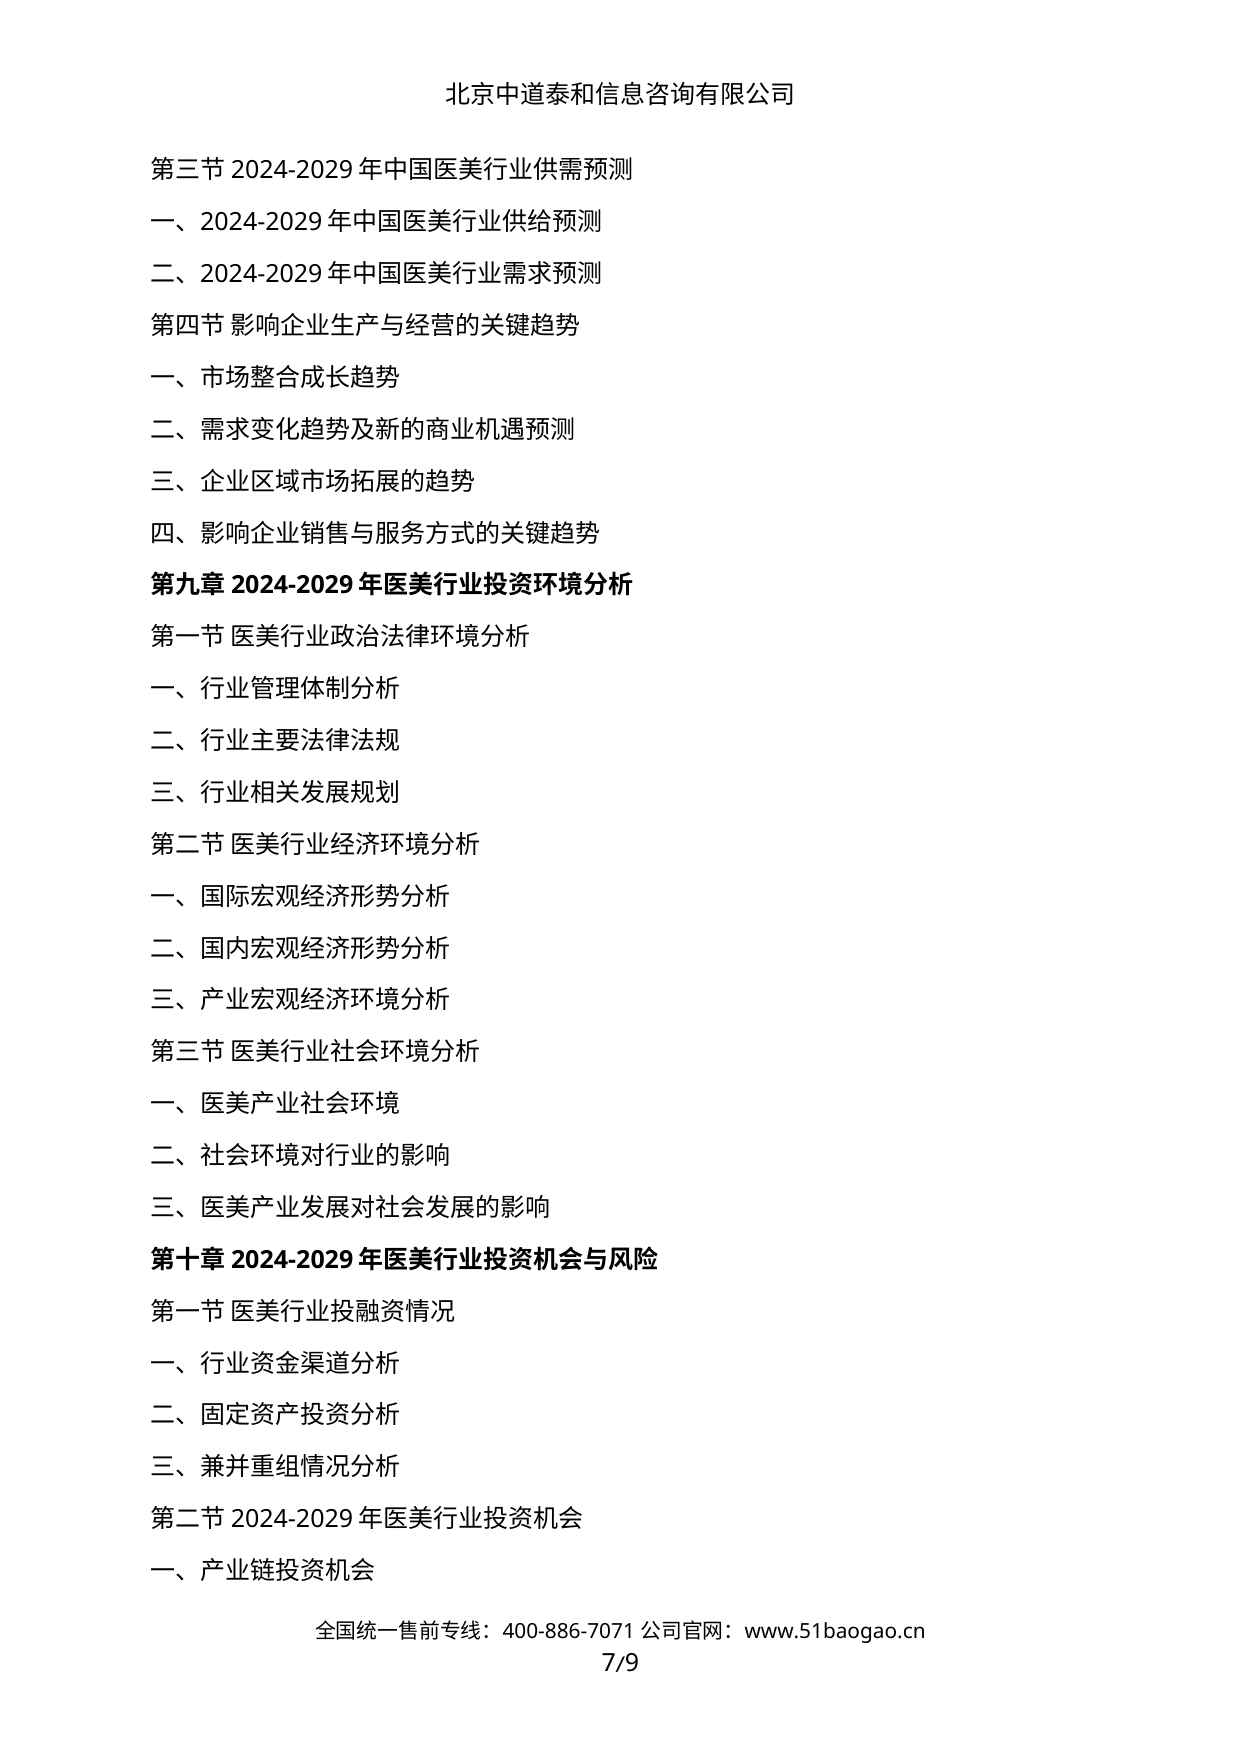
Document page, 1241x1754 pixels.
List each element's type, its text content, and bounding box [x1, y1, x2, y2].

text 一、国际宏观经济形势分析 [150, 876, 1090, 912]
text 三、企业区域市场拓展的趋势 [150, 461, 1090, 497]
text 二、固定资产投资分析 [150, 1395, 1090, 1431]
text 一、行业资金渠道分析 [150, 1343, 1090, 1379]
text 第十章 2024-2029年医美行业投资机会与风险 [150, 1239, 1090, 1276]
text 第九章 2024-2029年医美行业投资环境分析 [150, 565, 1090, 601]
text 一、2024-2029年中国医美行业供给预测 [150, 202, 1090, 238]
text 二、2024-2029年中国医美行业需求预测 [150, 254, 1090, 290]
text 二、国内宏观经济形势分析 [150, 928, 1090, 964]
text 三、行业相关发展规划 [150, 772, 1090, 809]
text 第二节 医美行业经济环境分析 [150, 824, 1090, 861]
text 第三节 2024-2029年中国医美行业供需预测 [150, 150, 1090, 186]
text 一、医美产业社会环境 [150, 1084, 1090, 1120]
text 四、影响企业销售与服务方式的关键趋势 [150, 513, 1090, 549]
text 三、兼并重组情况分析 [150, 1447, 1090, 1483]
text 一、市场整合成长趋势 [150, 357, 1090, 394]
text 第四节 影响企业生产与经营的关键趋势 [150, 306, 1090, 342]
text 一、产业链投资机会 [150, 1551, 1090, 1587]
text 一、行业管理体制分析 [150, 669, 1090, 705]
text 二、行业主要法律法规 [150, 721, 1090, 757]
text 第二节 2024-2029年医美行业投资机会 [150, 1499, 1090, 1535]
text 二、需求变化趋势及新的商业机遇预测 [150, 409, 1090, 446]
text 第三节 医美行业社会环境分析 [150, 1032, 1090, 1068]
text 二、社会环境对行业的影响 [150, 1136, 1090, 1172]
text 三、医美产业发展对社会发展的影响 [150, 1187, 1090, 1224]
text 第一节 医美行业政治法律环境分析 [150, 617, 1090, 653]
text 第一节 医美行业投融资情况 [150, 1291, 1090, 1327]
text 三、产业宏观经济环境分析 [150, 980, 1090, 1016]
